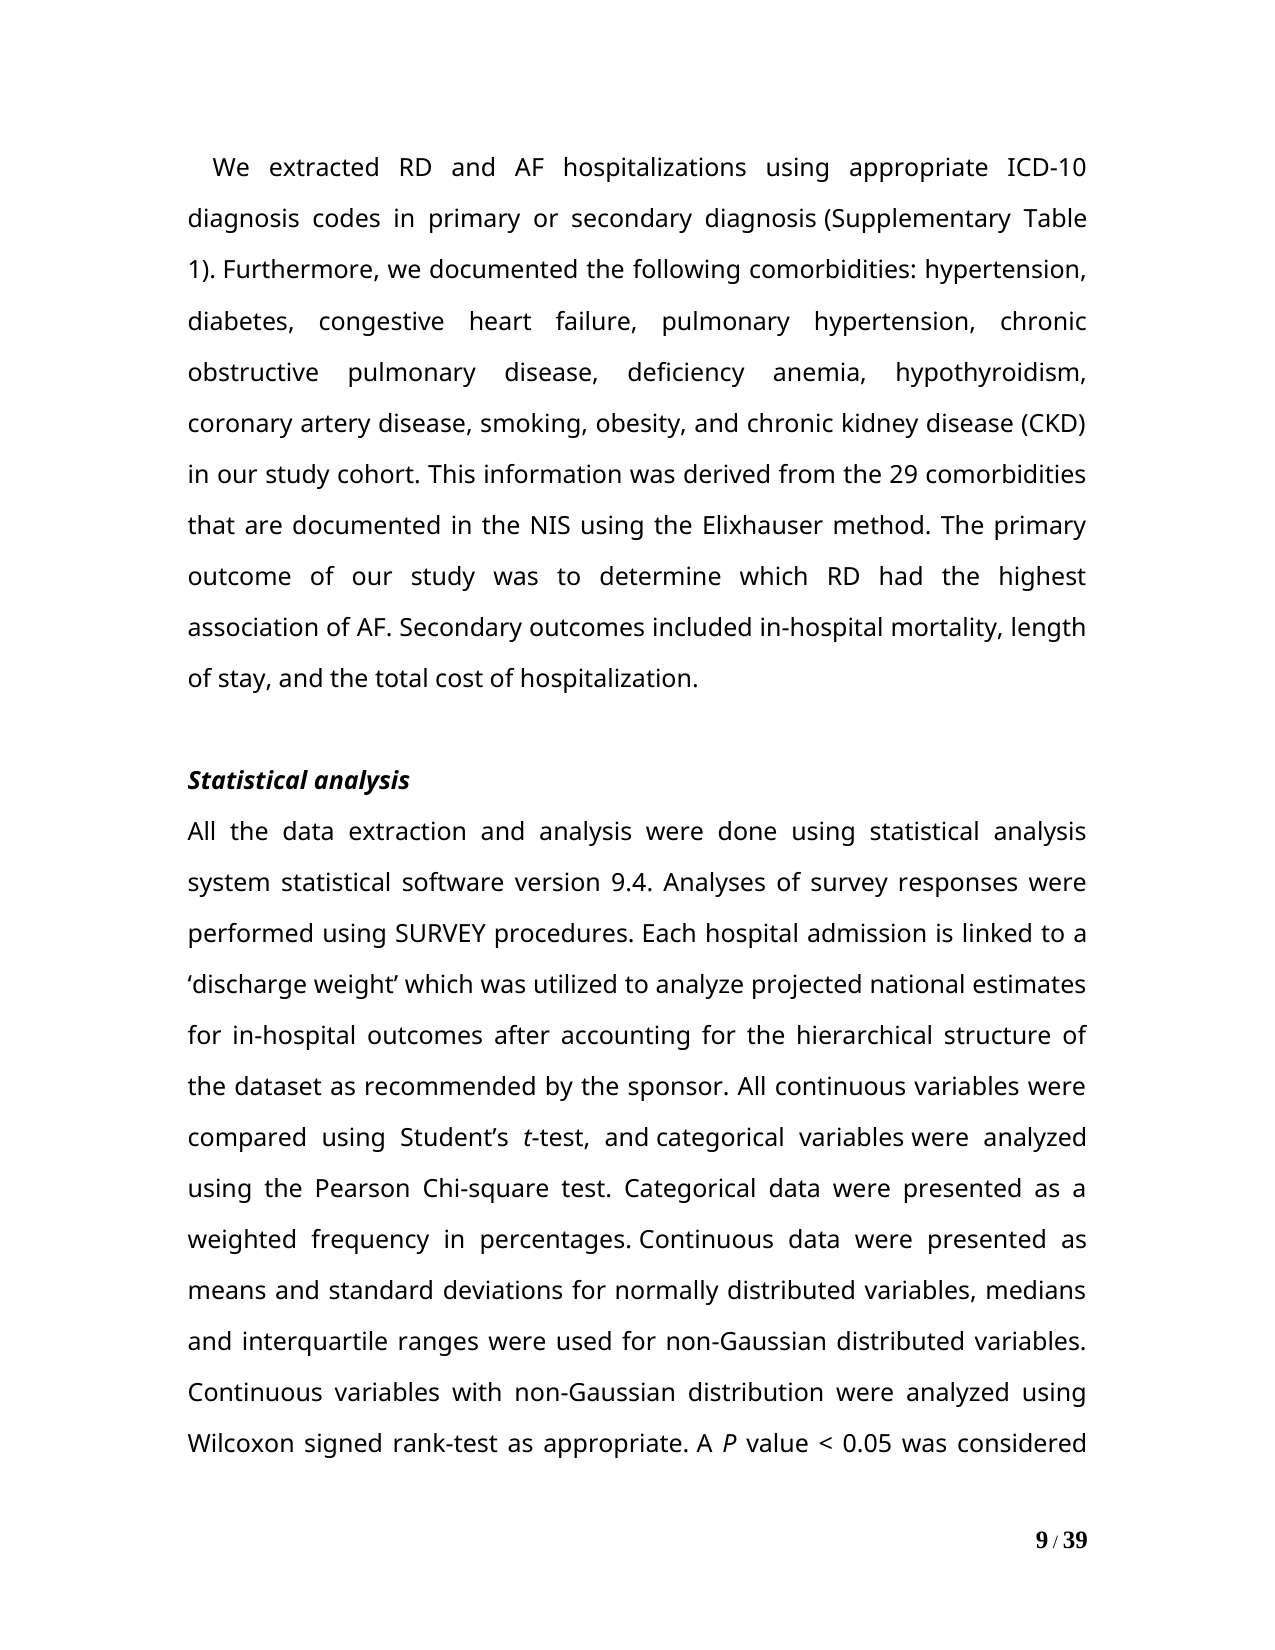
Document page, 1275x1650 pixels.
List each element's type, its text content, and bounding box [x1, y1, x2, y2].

text We extracted RD and AF hospitalizations using appropriate ICD-10 diagnosis codes in primary or secondary diagnosis (Supplementary Table 1). Furthermore, we documented the following comorbidities: hypertension, diabetes, congestive heart failure, pulmonary hypertension, chronic obstructive pulmonary disease, deficiency anemia, hypothyroidism, coronary artery disease, smoking, obesity, and chronic kidney disease (CKD) in our study cohort. This information was derived from the 29 comorbidities that are documented in the NIS using the Elixhauser method. The primary outcome of our study was to determine which RD had the highest association of AF. Secondary outcomes included in-hospital mortality, length of stay, and the total cost of hospitalization. [187, 150, 1087, 694]
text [187, 813, 1087, 1460]
text Statistical analysis [187, 762, 1087, 797]
